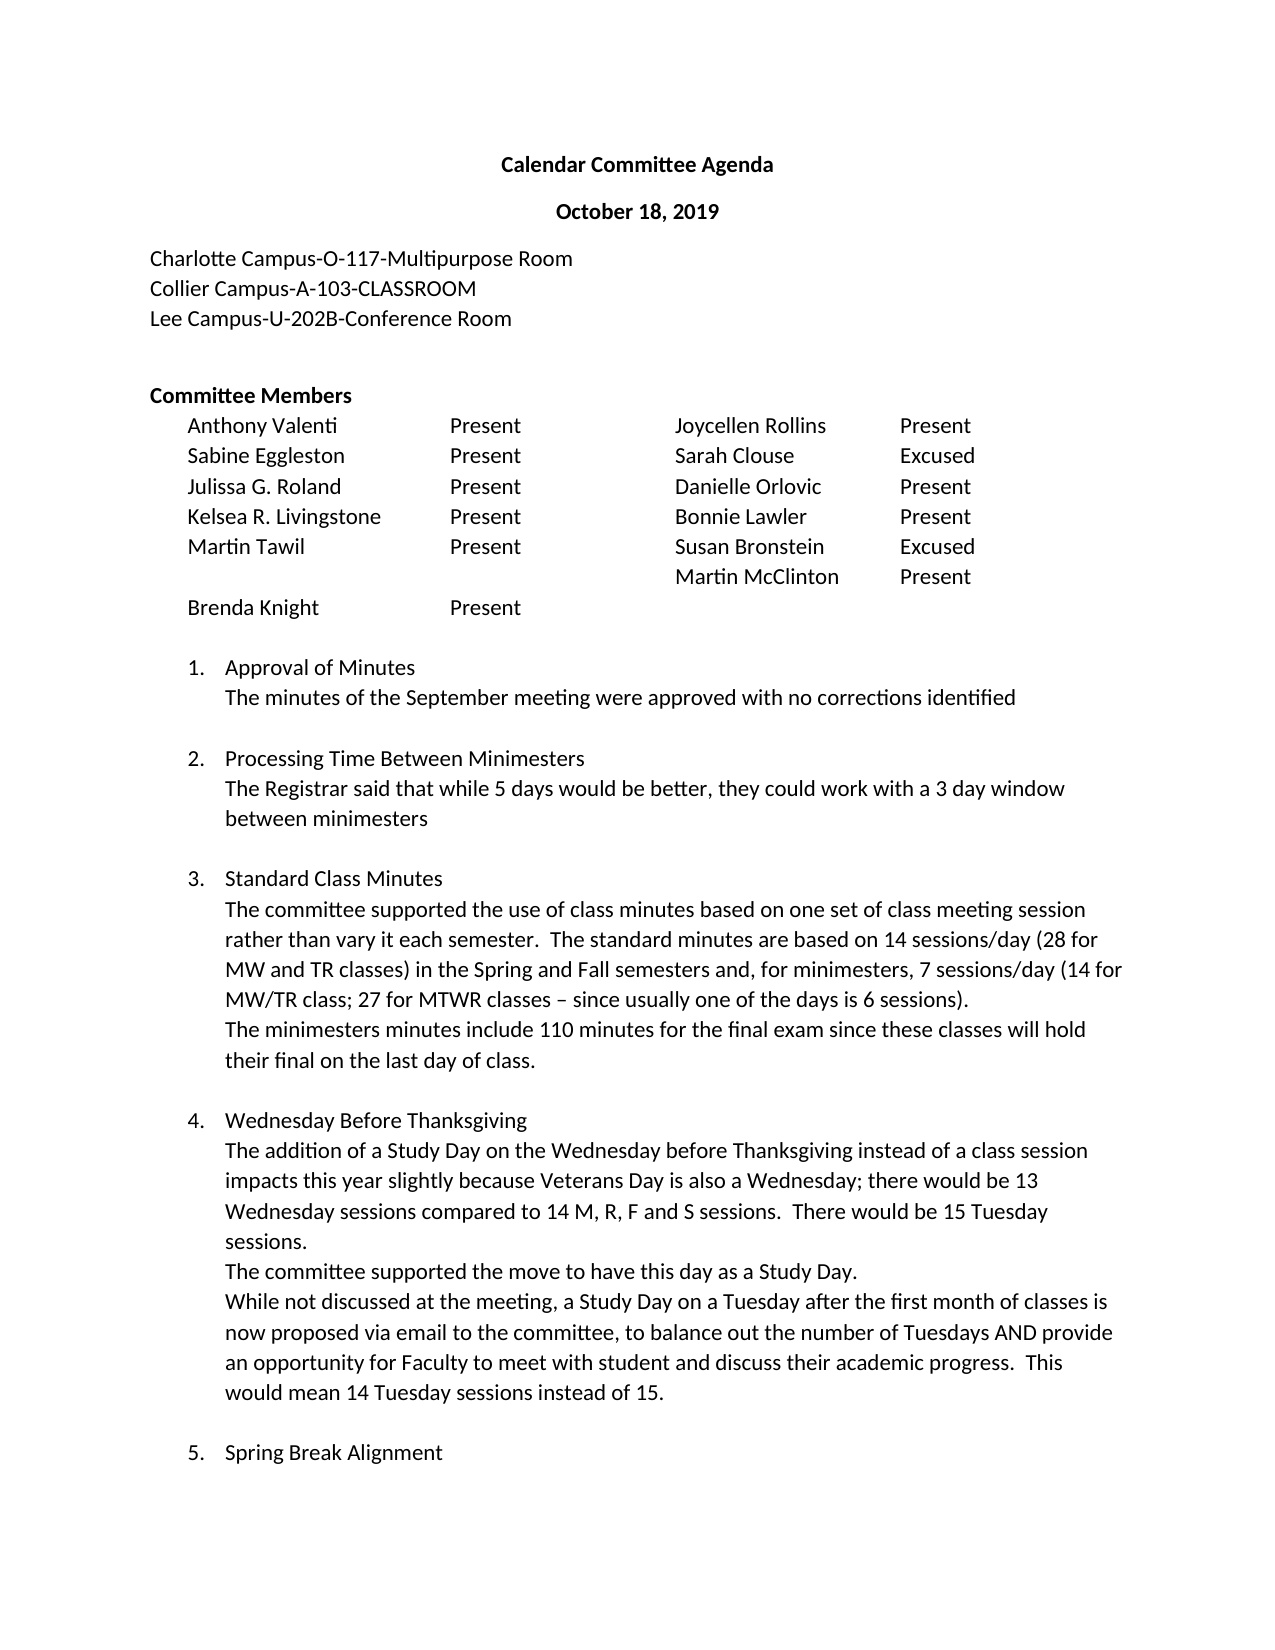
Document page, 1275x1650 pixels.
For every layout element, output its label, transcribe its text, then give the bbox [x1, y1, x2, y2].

list While not discussed at the meeting, a Study Day on a Tuesday after the first month of classes is now proposed via email to the committee, to balance out the number of Tuesdays AND provide an opportunity for Faculty to meet with student and discuss their academic progress. This would mean 14 Tuesday sessions instead of 15. [225, 1287, 1125, 1406]
list The minimesters minutes include 110 minutes for the final exam since these classes will hold their final on the last day of class. [225, 1016, 1125, 1074]
text Danielle Orlovic Present [675, 472, 1125, 500]
text Committee Members [150, 381, 1125, 409]
text Kelsea R. Livingstone Present [150, 502, 600, 530]
text Julissa G. Roland Present [150, 472, 600, 500]
text Brenda Knight Present [150, 593, 600, 621]
text October 18, 2019 [150, 197, 1125, 225]
list The committee supported the use of class minutes based on one set of class meeting session rather than vary it each semester. The standard minutes are based on 14 sessions/day (28 for MW and TR classes) in the Spring and Fall semesters and, for minimesters, 7 sessions/day (14 for MW/TR class; 27 for MTWR classes – since usually one of the days is 6 sessions). [225, 895, 1125, 1013]
list The minutes of the September meeting were approved with no corrections identified [225, 683, 1125, 711]
text Collier Campus-A-103-CLASSROOM [150, 274, 1125, 302]
list Standard Class Minutes [187, 864, 1125, 893]
text Calendar Committee Agenda [150, 150, 1125, 178]
list Wednesday Before Thanksgiving [187, 1106, 1125, 1134]
text Joycellen Rollins Present [675, 411, 1125, 439]
list The Registrar said that while 5 days would be better, they could work with a 3 day window between minimesters [225, 774, 1125, 832]
text Sabine Eggleston Present [150, 442, 600, 470]
text Charlotte Campus-O-117-Multipurpose Room [150, 244, 1125, 272]
list The addition of a Study Day on the Wednesday before Thanksgiving instead of a class session impacts this year slightly because Veterans Day is also a Wednesday; there would be 13 Wednesday sessions compared to 14 M, R, F and S sessions. There would be 15 Tuesday sessions. The committee supported the move to have this day as a Study Day. [225, 1136, 1125, 1285]
list Approval of Minutes [187, 653, 1125, 681]
text Sarah Clouse Excused [675, 442, 1125, 470]
list Spring Break Alignment [187, 1438, 1125, 1467]
text Martin McClinton Present [675, 562, 1125, 591]
text Lee Campus-U-202B-Conference Room [150, 304, 1125, 332]
text Susan Bronstein Excused [675, 532, 1125, 560]
text Martin Tawil Present [150, 532, 600, 591]
text Anthony Valenti Present [150, 411, 600, 439]
text Bonnie Lawler Present [675, 502, 1125, 530]
list Processing Time Between Minimesters [187, 744, 1125, 772]
